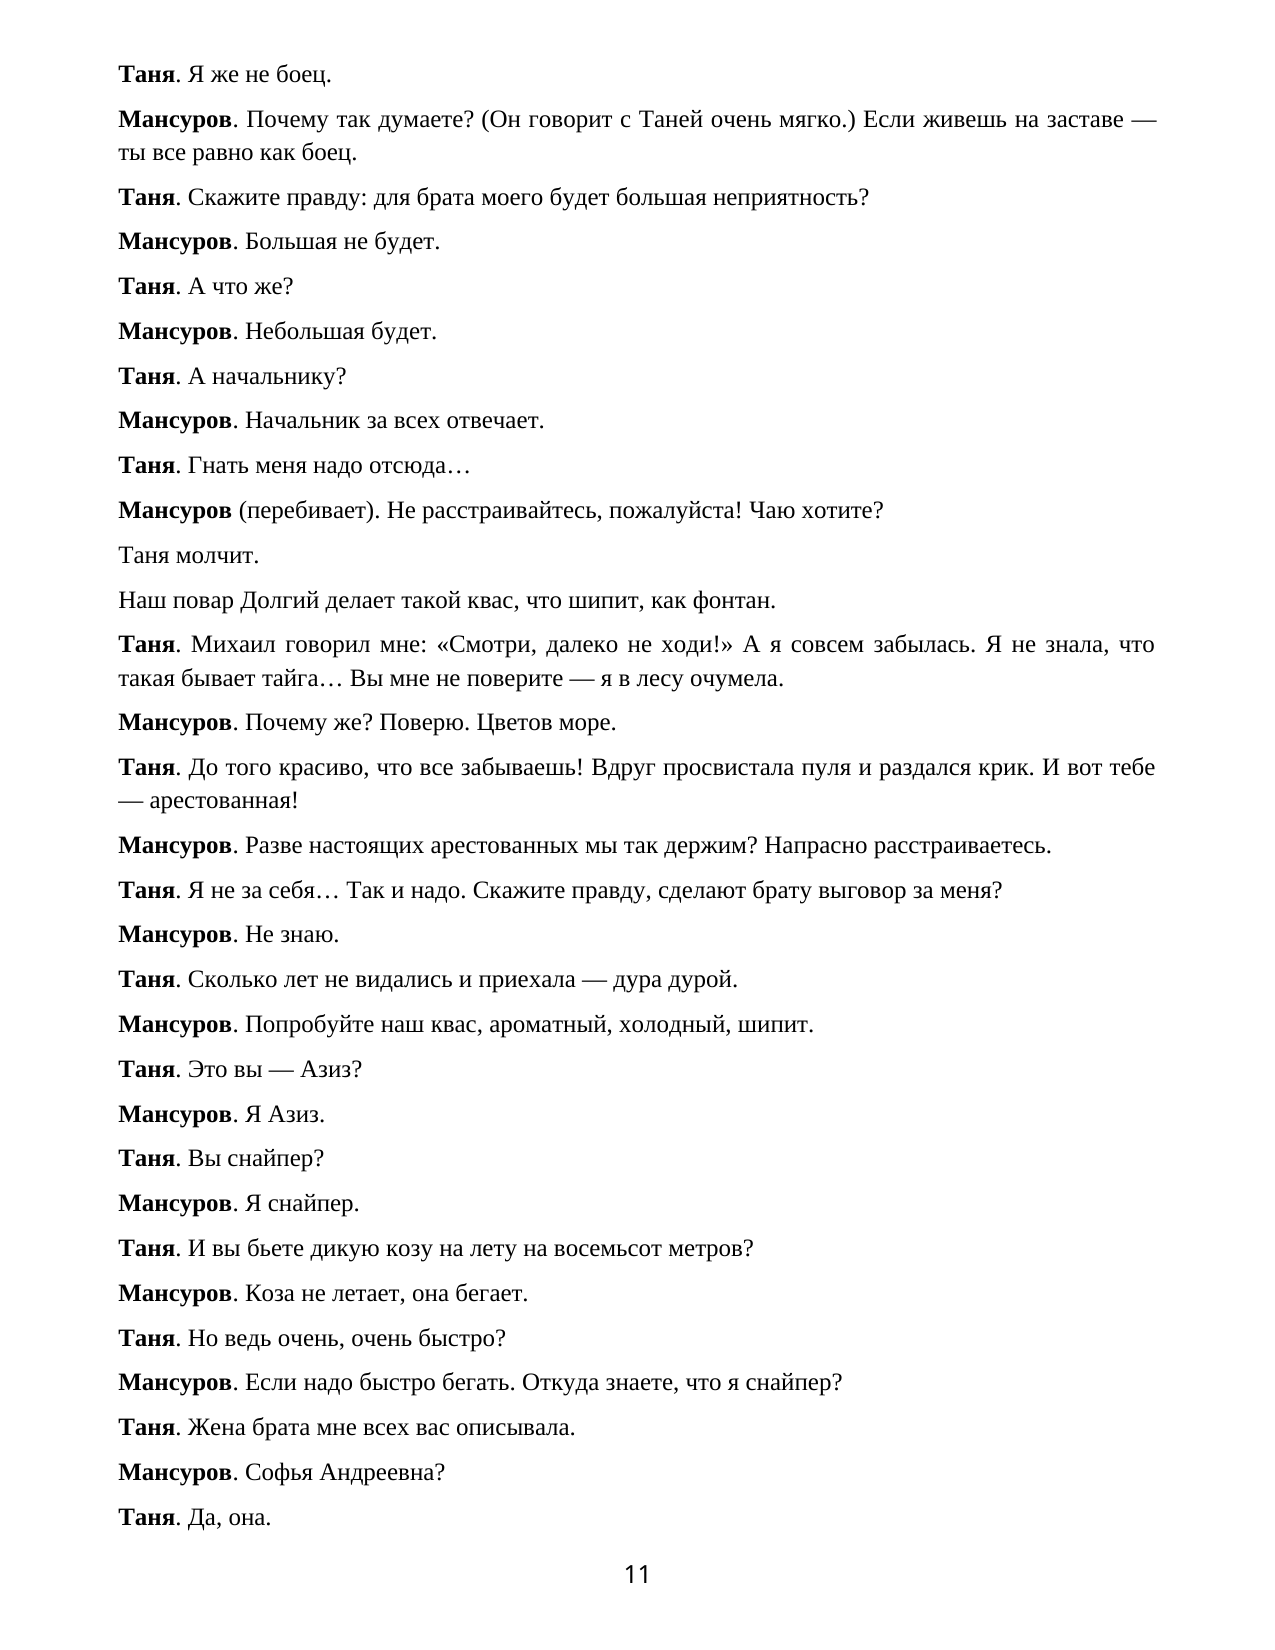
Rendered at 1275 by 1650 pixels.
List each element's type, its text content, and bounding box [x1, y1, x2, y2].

text Таня. И вы бьете дикую козу на лету на восемьсот метров? [118, 1233, 1157, 1262]
text Таня. Это вы — Азиз? [118, 1054, 1157, 1083]
text Мансуров. Коза не летает, она бегает. [118, 1278, 1157, 1307]
text Мансуров. Небольшая будет. [118, 316, 1157, 345]
text Мансуров. Софья Андреевна? [118, 1457, 1157, 1486]
text Таня. Жена брата мне всех вас описывала. [118, 1412, 1157, 1441]
text Мансуров. Разве настоящих арестованных мы так держим? Напрасно расстраиваетесь. [118, 830, 1157, 859]
text Таня. Но ведь очень, очень быстро? [118, 1323, 1157, 1351]
text Таня. Михаил говорил мне: «Смотри, далеко не ходи!» А я совсем забылась. Я не знала, что такая бывает тайга… Вы мне не поверите — я в лесу очумела. [118, 629, 1157, 691]
text Таня. Гнать меня надо отсюда… [118, 450, 1157, 479]
text Мансуров. Попробуйте наш квас, ароматный, холодный, шипит. [118, 1009, 1157, 1038]
text Мансуров. Большая не будет. [118, 226, 1157, 255]
text Таня. Вы снайпер? [118, 1143, 1157, 1172]
text Таня. До того красиво, что все забываешь! Вдруг просвистала пуля и раздался крик. И вот тебе — арестованная! [118, 752, 1157, 814]
text Мансуров. Если надо быстро бегать. Откуда знаете, что я снайпер? [118, 1367, 1157, 1396]
text Таня. Я не за себя… Так и надо. Скажите правду, сделают брату выговор за меня? [118, 875, 1157, 903]
text Мансуров. Почему так думаете? (Он говорит с Таней очень мягко.) Если живешь на заставе — ты все равно как боец. [118, 104, 1157, 166]
text Наш повар Долгий делает такой квас, что шипит, как фонтан. [118, 585, 1157, 613]
text Таня. Да, она. [118, 1502, 1157, 1531]
text Таня молчит. [118, 540, 1157, 569]
text Таня. Сколько лет не видались и приехала — дура дурой. [118, 964, 1157, 993]
text Таня. Скажите правду: для брата моего будет большая неприятность? [118, 182, 1157, 210]
text Мансуров. Почему же? Поверю. Цветов море. [118, 707, 1157, 736]
text Мансуров (перебивает). Не расстраивайтесь, пожалуйста! Чаю хотите? [118, 495, 1157, 524]
text Таня. А что же? [118, 271, 1157, 300]
text Таня. Я же не боец. [118, 59, 1157, 88]
text Таня. А начальнику? [118, 361, 1157, 389]
text Мансуров. Я снайпер. [118, 1188, 1157, 1217]
text Мансуров. Начальник за всех отвечает. [118, 406, 1157, 434]
text Мансуров. Не знаю. [118, 919, 1157, 948]
text Мансуров. Я Азиз. [118, 1099, 1157, 1127]
